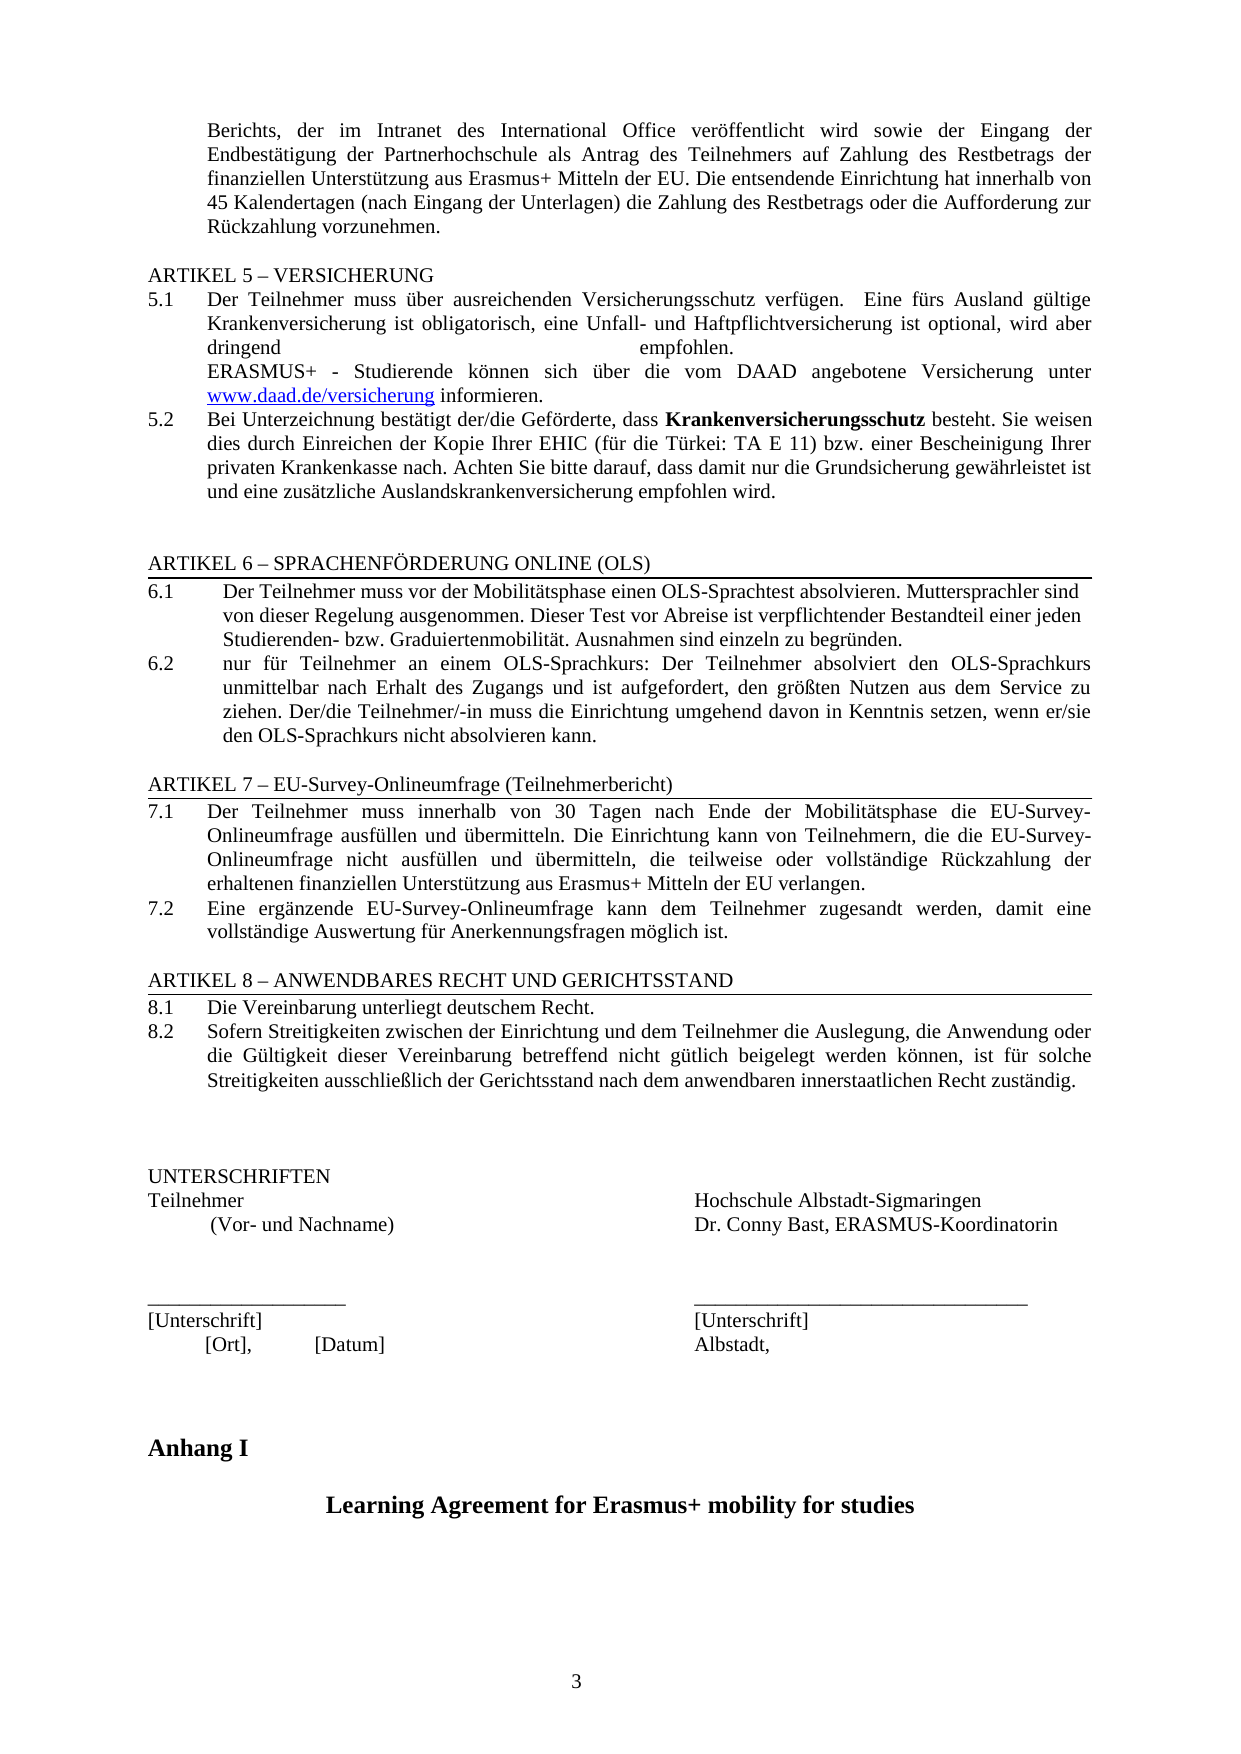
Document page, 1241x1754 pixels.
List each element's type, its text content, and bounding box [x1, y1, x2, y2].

text (Vor- und Nachname) Dr. Conny Bast, ERASMUS-Koordinatorin [148, 1212, 1092, 1236]
text ARTIKEL 5 – VERSICHERUNG [148, 262, 1092, 287]
text 6.1 Der Teilnehmer muss vor der Mobilitätsphase einen OLS-Sprachtest absolvieren. Muttersprachler sind von dieser Regelung ausgenommen. Dieser Test vor Abreise ist verpflichtender Bestandteil einer jeden Studierenden- bzw. Graduiertenmobilität. Ausnahmen sind einzeln zu begründen. [148, 579, 1092, 651]
text ARTIKEL 6 – SPRACHENFÖRDERUNG ONLINE (OLS) [148, 551, 1092, 577]
text ___________________ ________________________________ [148, 1284, 1092, 1308]
text 5.1 Der Teilnehmer muss über ausreichenden Versicherungsschutz verfügen. Eine fürs Ausland gültige Krankenversicherung ist obligatorisch, eine Unfall- und Haftpflichtversicherung ist optional, wird aber dringend empfohlen. ERASMUS+ - Studierende können sich über die vom DAAD angebotene Versicherung unter www.daad.de/versicherung informieren. [148, 287, 1092, 407]
text 7.1 Der Teilnehmer muss innerhalb von 30 Tagen nach Ende der Mobilitätsphase die EU-Survey-Onlineumfrage ausfüllen und übermitteln. Die Einrichtung kann von Teilnehmern, die die EU-Survey-Onlineumfrage nicht ausfüllen und übermitteln, die teilweise oder vollständige Rückzahlung der erhaltenen finanziellen Unterstützung aus Erasmus+ Mitteln der EU verlangen. [148, 799, 1092, 895]
text Learning Agreement for Erasmus+ mobility for studies [148, 1491, 1092, 1519]
text UNTERSCHRIFTEN [148, 1164, 1092, 1188]
text 8.1 Die Vereinbarung unterliegt deutschem Recht. [148, 995, 1092, 1019]
text ARTIKEL 7 – EU-Survey-Onlineumfrage (Teilnehmerbericht) [148, 771, 1092, 798]
text 5.2 Bei Unterzeichnung bestätigt der/die Geförderte, dass Krankenversicherungsschutz besteht. Sie weisen dies durch Einreichen der Kopie Ihrer EHIC (für die Türkei: TA E 11) bzw. einer Bescheinigung Ihrer privaten Krankenkasse nach. Achten Sie bitte darauf, dass damit nur die Grundsicherung gewährleistet ist und eine zusätzliche Auslandskrankenversicherung empfohlen wird. [148, 407, 1092, 503]
text 6.2 nur für Teilnehmer an einem OLS-Sprachkurs: Der Teilnehmer absolviert den OLS-Sprachkurs unmittelbar nach Erhalt des Zugangs und ist aufgefordert, den größten Nutzen aus dem Service zu ziehen. Der/die Teilnehmer/-in muss die Einrichtung umgehend davon in Kenntnis setzen, wenn er/sie den OLS-Sprachkurs nicht absolvieren kann. [148, 651, 1092, 747]
text [Ort], [Datum] Albstadt, [148, 1332, 1092, 1356]
text 8.2 Sofern Streitigkeiten zwischen der Einrichtung und dem Teilnehmer die Auslegung, die Anwendung oder die Gültigkeit dieser Vereinbarung betreffend nicht gütlich beigelegt werden können, ist für solche Streitigkeiten ausschließlich der Gerichtsstand nach dem anwendbaren innerstaatlichen Recht zuständig. [148, 1019, 1092, 1092]
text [148, 118, 1092, 238]
text 7.2 Eine ergänzende EU-Survey-Onlineumfrage kann dem Teilnehmer zugesandt werden, damit eine vollständige Auswertung für Anerkennungsfragen möglich ist. [148, 895, 1092, 943]
text Teilnehmer Hochschule Albstadt-Sigmaringen [148, 1188, 1092, 1212]
text ARTIKEL 8 – ANWENDBARES RECHT UND GERICHTSSTAND [148, 968, 1092, 994]
text Anhang I [148, 1433, 1092, 1462]
text [Unterschrift] [Unterschrift] [148, 1308, 1092, 1332]
